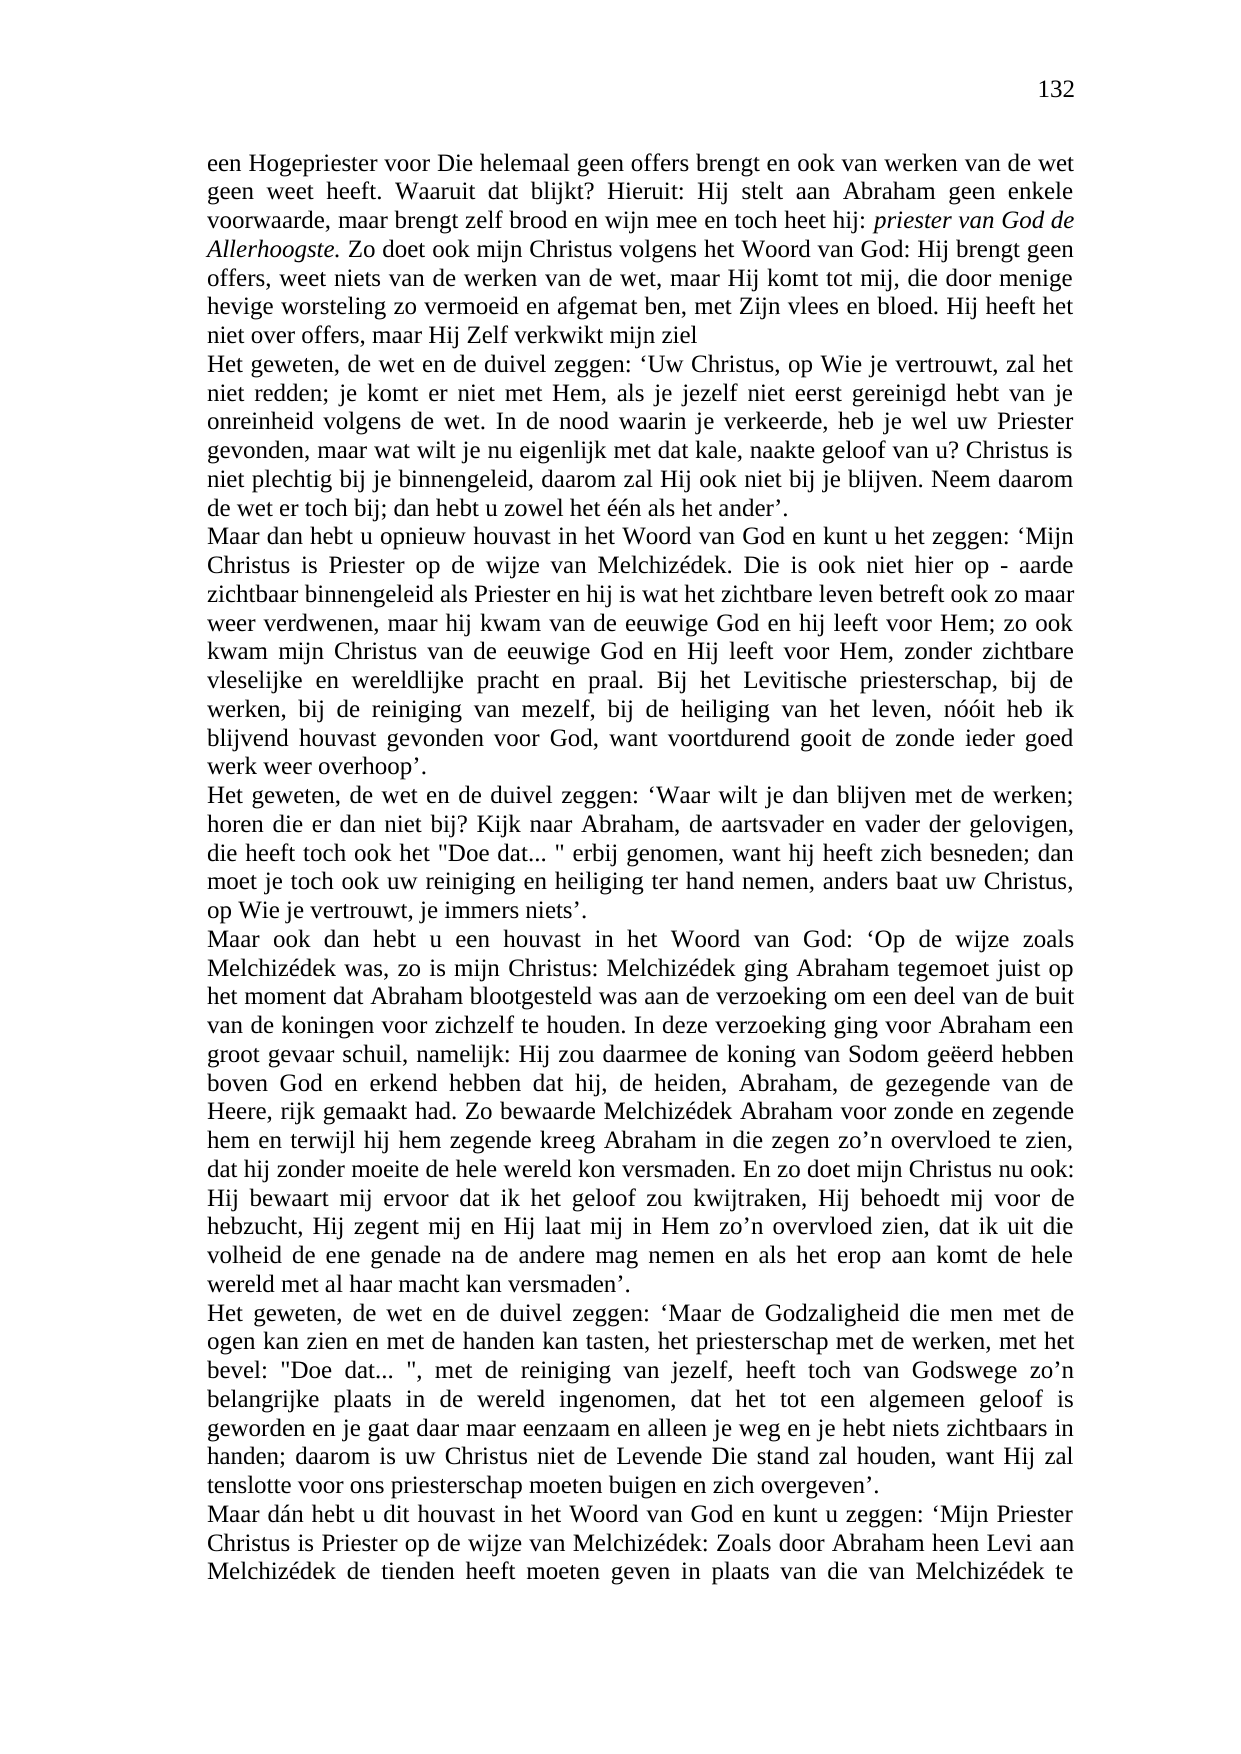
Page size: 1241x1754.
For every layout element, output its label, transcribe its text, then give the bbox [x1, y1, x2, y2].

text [207, 148, 1075, 349]
text Het geweten, de wet en de duivel zeggen: ‘Uw Christus, op Wie je vertrouwt, zal het niet redden; je komt er niet met Hem, als je jezelf niet eerst gereinigd hebt van je onreinheid volgens de wet. In de nood waarin je verkeerde, heb je wel uw Priester gevonden, maar wat wilt je nu eigenlijk met dat kale, naakte geloof van u? Christus is niet plechtig bij je binnengeleid, daarom zal Hij ook niet bij je blijven. Neem daarom de wet er toch bij; dan hebt u zowel het één als het ander’. [207, 349, 1075, 521]
text Maar ook dan hebt u een houvast in het Woord van God: ‘Op de wijze zoals Melchizédek was, zo is mijn Christus: Melchizédek ging Abraham tegemoet juist op het moment dat Abraham blootgesteld was aan de verzoeking om een deel van de buit van de koningen voor zichzelf te houden. In deze verzoeking ging voor Abraham een groot gevaar schuil, namelijk: Hij zou daarmee de koning van Sodom geëerd hebben boven God en erkend hebben dat hij, de heiden, Abraham, de gezegende van de Heere, rijk gemaakt had. Zo bewaarde Melchizédek Abraham voor zonde en zegende hem en terwijl hij hem zegende kreeg Abraham in die zegen zo’n overvloed te zien, dat hij zonder moeite de hele wereld kon versmaden. En zo doet mijn Christus nu ook: Hij bewaart mij ervoor dat ik het geloof zou kwijtraken, Hij behoedt mij voor de hebzucht, Hij zegent mij en Hij laat mij in Hem zo’n overvloed zien, dat ik uit die volheid de ene genade na de andere mag nemen en als het erop aan komt de hele wereld met al haar macht kan versmaden’. [207, 924, 1075, 1298]
text Het geweten, de wet en de duivel zeggen: ‘Maar de Godzaligheid die men met de ogen kan zien en met de handen kan tasten, het priesterschap met de werken, met het bevel: "Doe dat... ", met de reiniging van jezelf, heeft toch van Godswege zo’n belangrijke plaats in de wereld ingenomen, dat het tot een algemeen geloof is geworden en je gaat daar maar eenzaam en alleen je weg en je hebt niets zichtbaars in handen; daarom is uw Christus niet de Levende Die stand zal houden, want Hij zal tenslotte voor ons priesterschap moeten buigen en zich overgeven’. [207, 1298, 1075, 1499]
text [207, 1499, 1075, 1585]
text Maar dan hebt u opnieuw houvast in het Woord van God en kunt u het zeggen: ‘Mijn Christus is Priester op de wijze van Melchizédek. Die is ook niet hier op - aarde zichtbaar binnengeleid als Priester en hij is wat het zichtbare leven betreft ook zo maar weer verdwenen, maar hij kwam van de eeuwige God en hij leeft voor Hem; zo ook kwam mijn Christus van de eeuwige God en Hij leeft voor Hem, zonder zichtbare vleselijke en wereldlijke pracht en praal. Bij het Levitische priesterschap, bij de werken, bij de reiniging van mezelf, bij de heiliging van het leven, nóóit heb ik blijvend houvast gevonden voor God, want voortdurend gooit de zonde ieder goed werk weer overhoop’. [207, 521, 1075, 780]
text Het geweten, de wet en de duivel zeggen: ‘Waar wilt je dan blijven met de werken; horen die er dan niet bij? Kijk naar Abraham, de aartsvader en vader der gelovigen, die heeft toch ook het "Doe dat... " erbij genomen, want hij heeft zich besneden; dan moet je toch ook uw reiniging en heiliging ter hand nemen, anders baat uw Christus, op Wie je vertrouwt, je immers niets’. [207, 780, 1075, 924]
